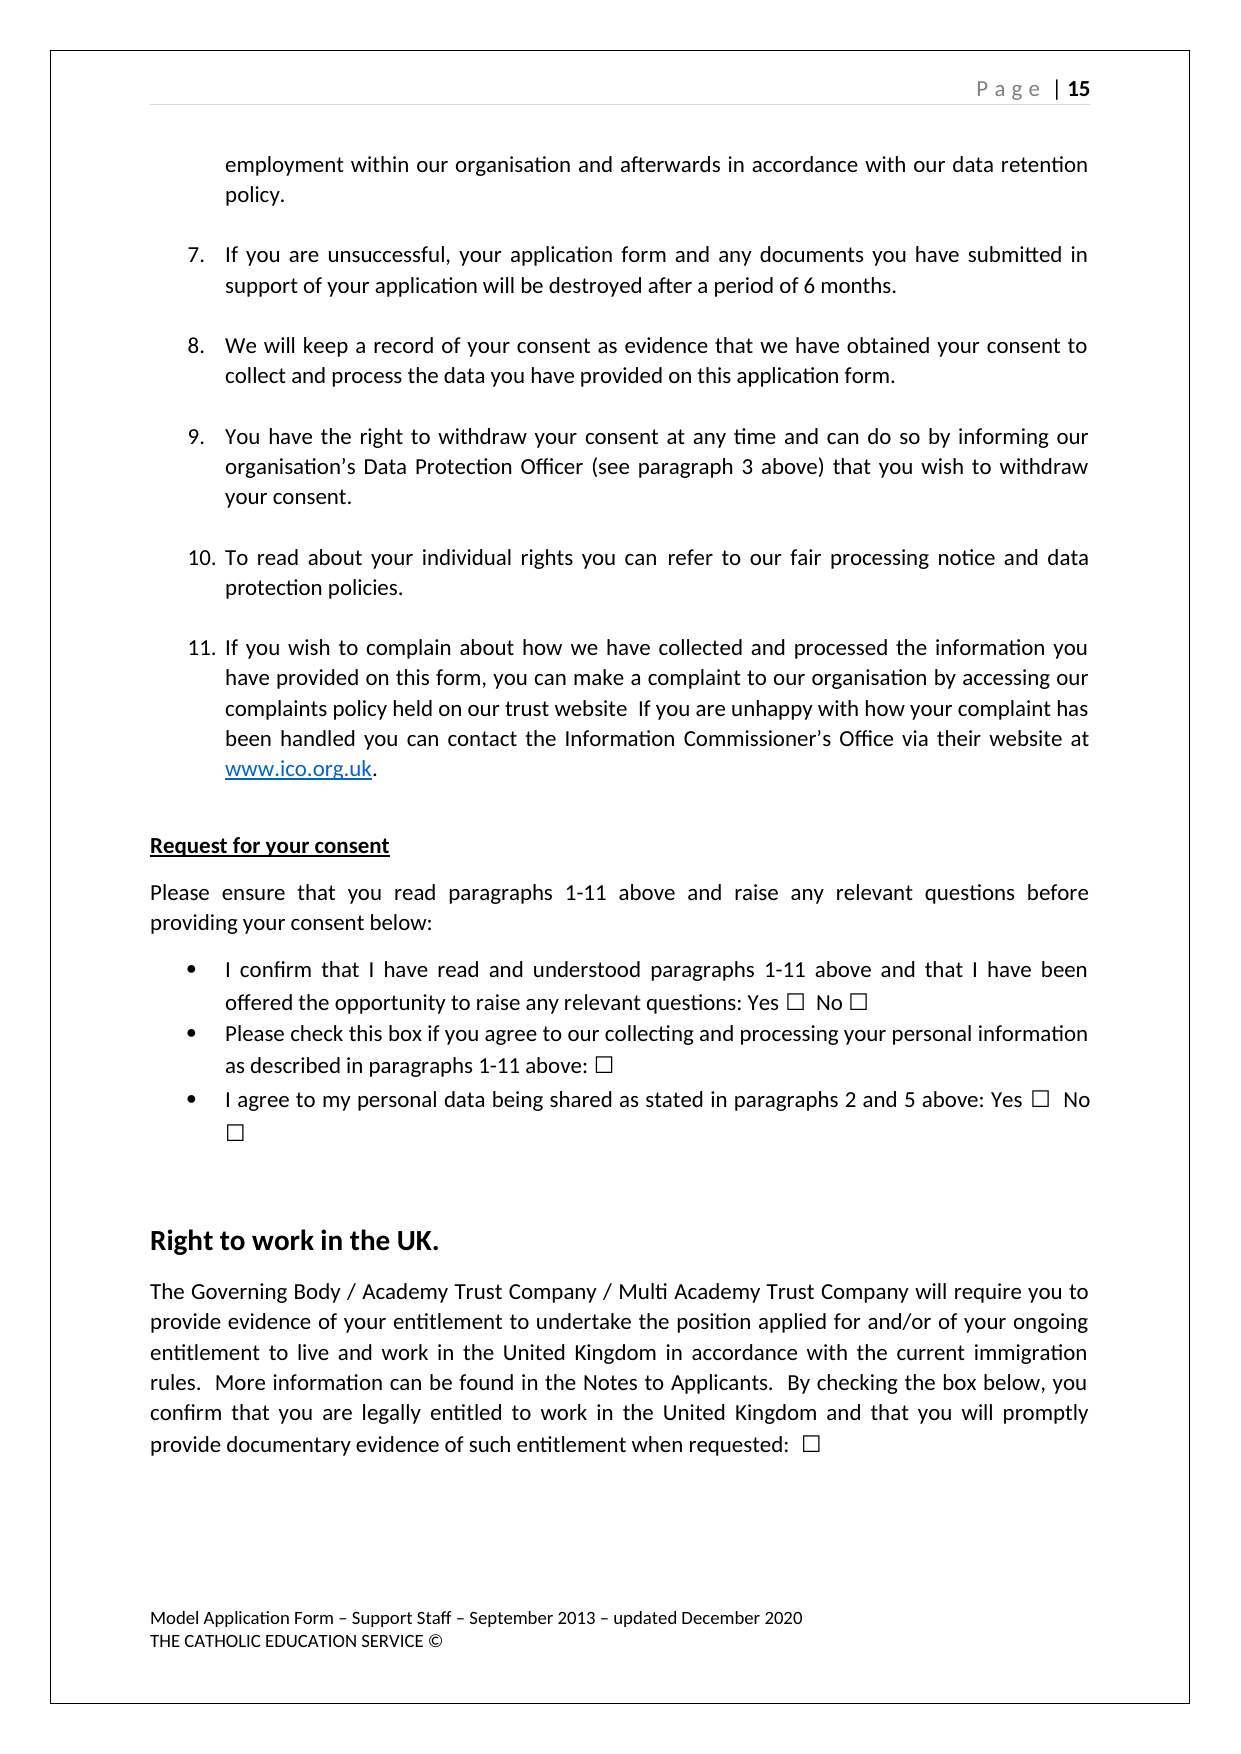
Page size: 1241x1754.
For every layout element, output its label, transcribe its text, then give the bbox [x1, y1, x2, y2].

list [187, 150, 1090, 208]
list If you are unsuccessful, your application form and any documents you have submitted in support of your application will be destroyed after a period of 6 months. [187, 241, 1090, 299]
text The Governing Body / Academy Trust Company / Multi Academy Trust Company will require you to provide evidence of your entitlement to undertake the position applied for and/or of your ongoing entitlement to live and work in the United Kingdom in accordance with the current immigration rules. More information can be found in the Notes to Applicants. By checking the box below, you confirm that you are legally entitled to work in the United Kingdom and that you will promptly provide documentary evidence of such entitlement when requested: [150, 1277, 1090, 1459]
text Request for your consent [150, 831, 1090, 859]
list I agree to my personal data being shared as stated in paragraphs 2 and 5 above: Yes No [187, 1083, 1090, 1148]
list You have the right to withdraw your consent at any time and can do so by informing our organisation’s Data Protection Officer (see paragraph 3 above) that you wish to withdraw your consent. [187, 422, 1090, 510]
list We will keep a record of your consent as evidence that we have obtained your consent to collect and process the data you have provided on this application form. [187, 331, 1090, 389]
list I confirm that I have read and understood paragraphs 1-11 above and that I have been offered the opportunity to raise any relevant questions: Yes No [187, 955, 1090, 1017]
text Please ensure that you read paragraphs 1-11 above and raise any relevant questions before providing your consent below: [150, 878, 1090, 936]
text Right to work in the UK. [150, 1222, 1090, 1258]
list To read about your individual rights you can refer to our fair processing notice and data protection policies. [187, 543, 1090, 601]
list If you wish to complain about how we have collected and processed the information you have provided on this form, you can make a complaint to our organisation by accessing our complaints policy held on our trust website If you are unhappy with how your complaint has been handled you can contact the Information Commissioner’s Office via their website at www.ico.org.uk. [187, 633, 1090, 782]
list Please check this box if you agree to our collecting and processing your personal information as described in paragraphs 1-11 above: [187, 1019, 1090, 1081]
